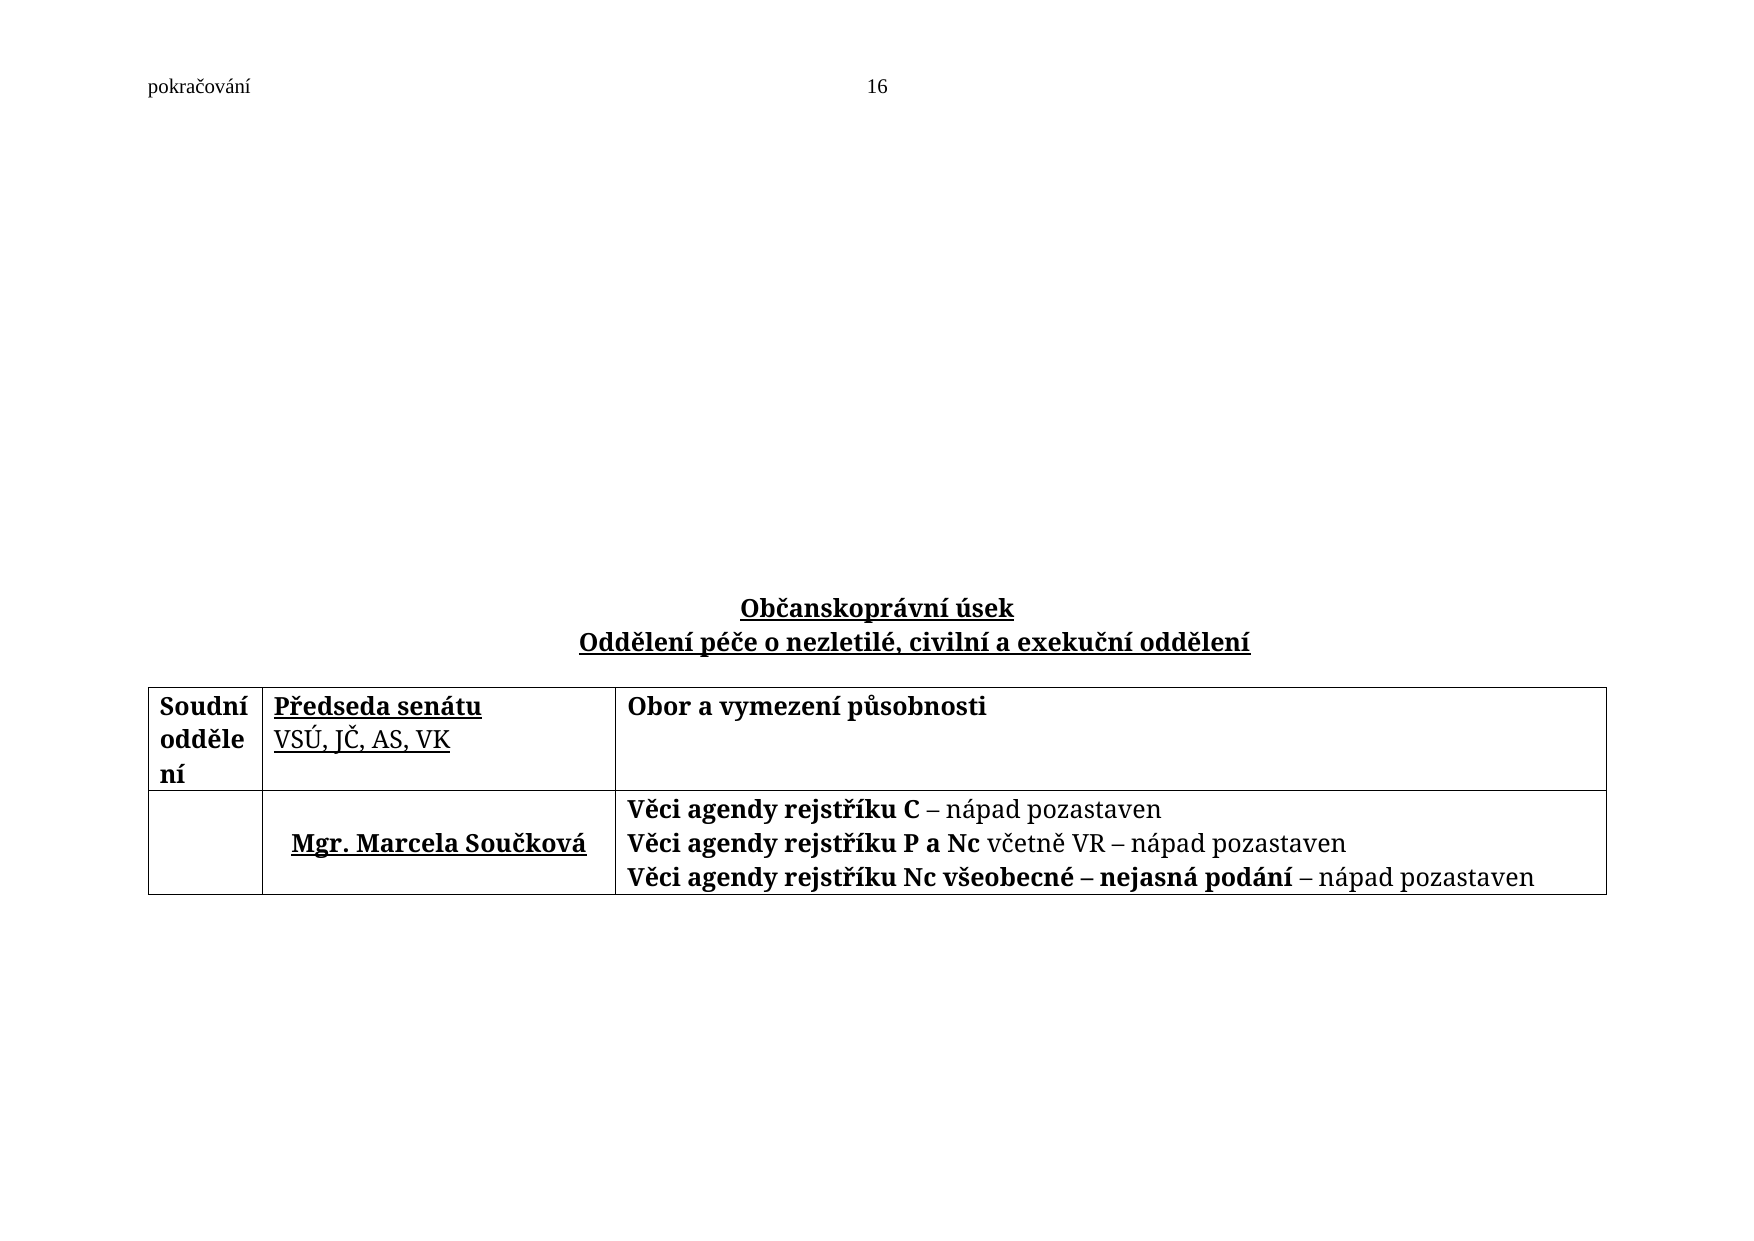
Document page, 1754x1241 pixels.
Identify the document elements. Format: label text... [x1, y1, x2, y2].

table_cell Mgr. Marcela Součková [263, 791, 615, 893]
table_cell 3 [149, 791, 262, 893]
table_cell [616, 791, 1606, 893]
table_header Soudní oddělení [149, 688, 262, 790]
table_header Obor a vymezení působnosti [616, 688, 1606, 790]
list Oddělení péče o nezletilé, civilní a exekuční oddělení [223, 624, 1606, 659]
text Občanskoprávní úsek [148, 591, 1606, 624]
table_header Předseda senátu VSÚ, JČ, AS, VK [263, 688, 615, 790]
